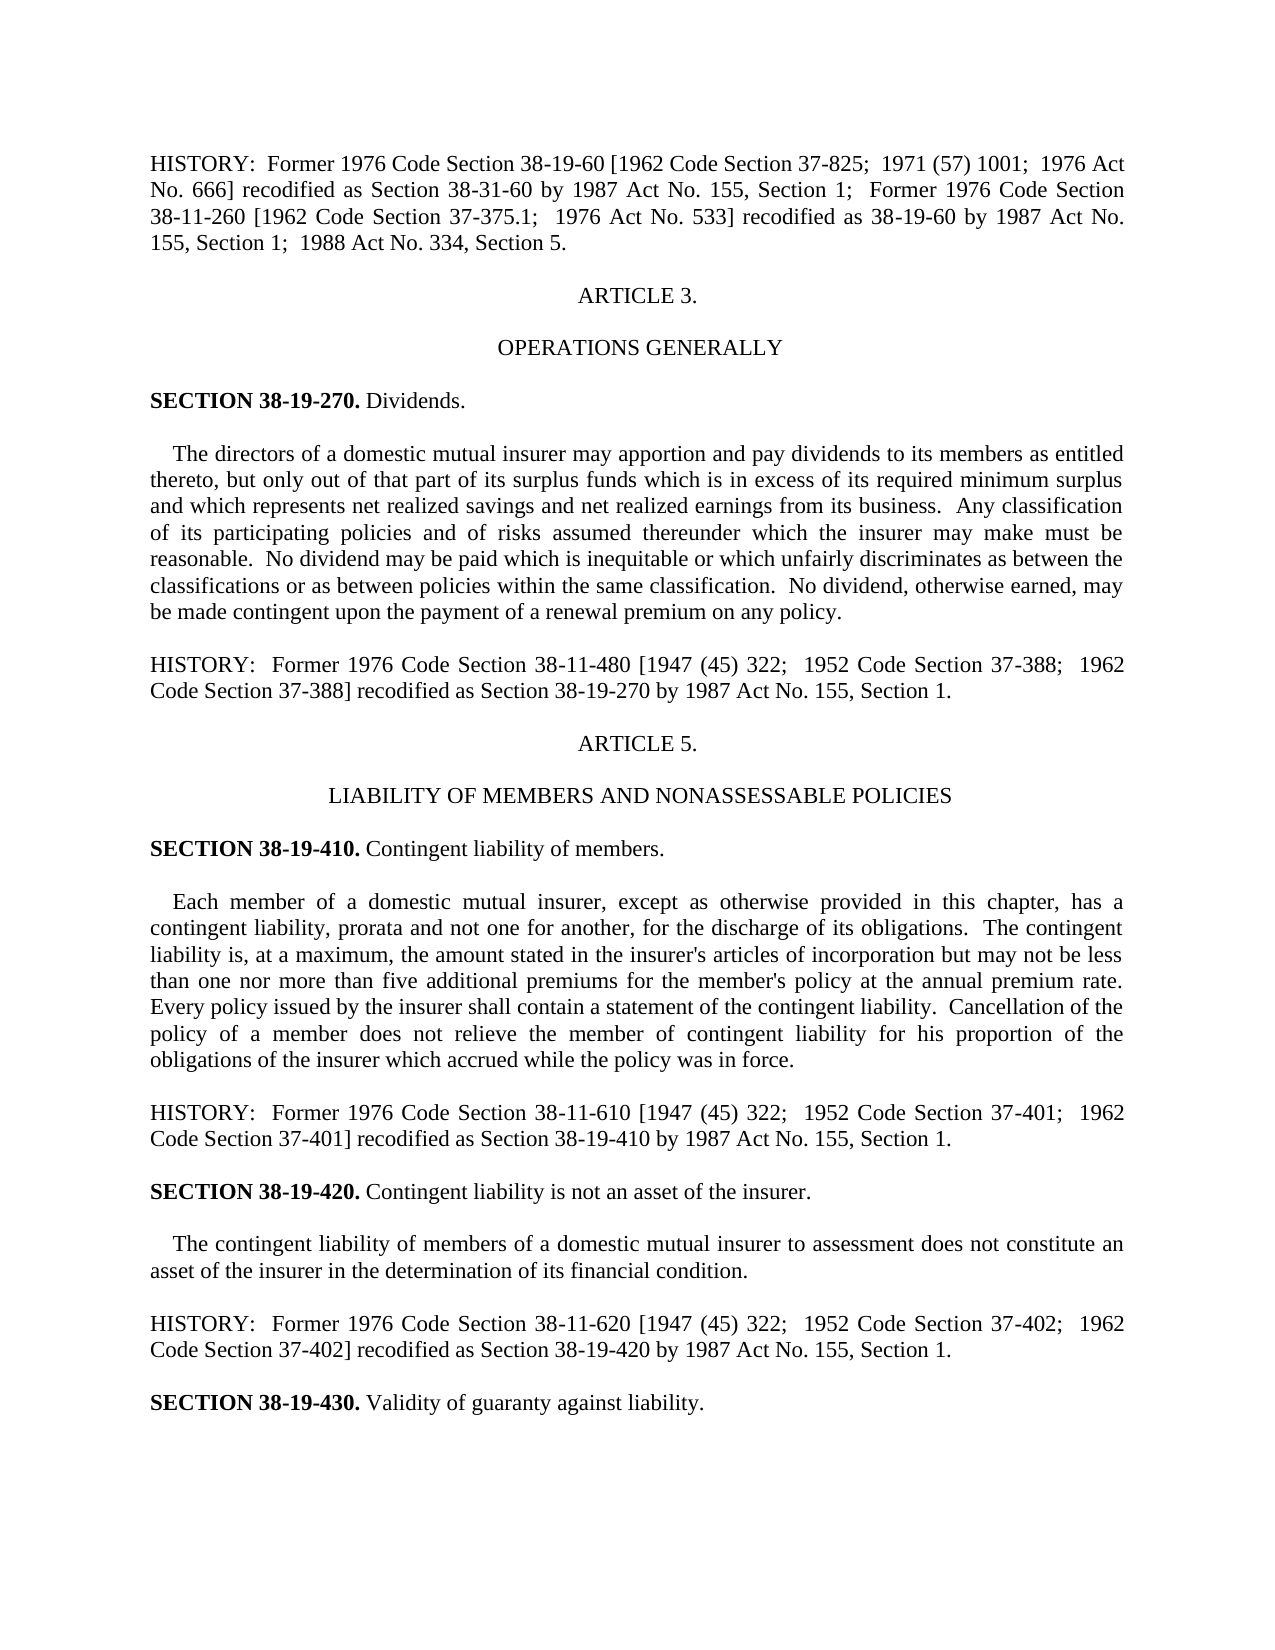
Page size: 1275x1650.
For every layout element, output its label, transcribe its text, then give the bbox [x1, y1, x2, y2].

text The directors of a domestic mutual insurer may apportion and pay dividends to its members as entitled thereto, but only out of that part of its surplus funds which is in excess of its required minimum surplus and which represents net realized savings and net realized earnings from its business. Any classification of its participating policies and of risks assumed thereunder which the insurer may make must be reasonable. No dividend may be paid which is inequitable or which unfairly discriminates as between the classifications or as between policies within the same classification. No dividend, otherwise earned, may be made contingent upon the payment of a renewal premium on any policy. [150, 440, 1125, 624]
text HISTORY: Former 1976 Code Section 38-11-610 [1947 (45) 322; 1952 Code Section 37-401; 1962 Code Section 37-401] recodified as Section 38-19-410 by 1987 Act No. 155, Section 1. [150, 1099, 1125, 1151]
text SECTION 38-19-430. Validity of guaranty against liability. [150, 1389, 1125, 1415]
text The contingent liability of members of a domestic mutual insurer to assessment does not constitute an asset of the insurer in the determination of its financial condition. [150, 1231, 1125, 1283]
text SECTION 38-19-420. Contingent liability is not an asset of the insurer. [150, 1178, 1125, 1204]
text ARTICLE 5. [150, 730, 1125, 756]
text HISTORY: Former 1976 Code Section 38-11-620 [1947 (45) 322; 1952 Code Section 37-402; 1962 Code Section 37-402] recodified as Section 38-19-420 by 1987 Act No. 155, Section 1. [150, 1309, 1125, 1362]
text Each member of a domestic mutual insurer, except as otherwise provided in this chapter, has a contingent liability, prorata and not one for another, for the discharge of its obligations. The contingent liability is, at a maximum, the amount stated in the insurer's articles of incorporation but may not be less than one nor more than five additional premiums for the member's policy at the annual premium rate. Every policy issued by the insurer shall contain a statement of the contingent liability. Cancellation of the policy of a member does not relieve the member of contingent liability for his proportion of the obligations of the insurer which accrued while the policy was in force. [150, 888, 1125, 1072]
text LIABILITY OF MEMBERS AND NONASSESSABLE POLICIES [150, 782, 1125, 809]
text SECTION 38-19-410. Contingent liability of members. [150, 835, 1125, 862]
text HISTORY: Former 1976 Code Section 38-11-480 [1947 (45) 322; 1952 Code Section 37-388; 1962 Code Section 37-388] recodified as Section 38-19-270 by 1987 Act No. 155, Section 1. [150, 651, 1125, 703]
text SECTION 38-19-270. Dividends. [150, 387, 1125, 413]
text ARTICLE 3. [150, 282, 1125, 308]
text HISTORY: Former 1976 Code Section 38-19-60 [1962 Code Section 37-825; 1971 (57) 1001; 1976 Act No. 666] recodified as Section 38-31-60 by 1987 Act No. 155, Section 1; Former 1976 Code Section 38-11-260 [1962 Code Section 37-375.1; 1976 Act No. 533] recodified as 38-19-60 by 1987 Act No. 155, Section 1; 1988 Act No. 334, Section 5. [150, 150, 1125, 255]
text OPERATIONS GENERALLY [150, 334, 1125, 361]
